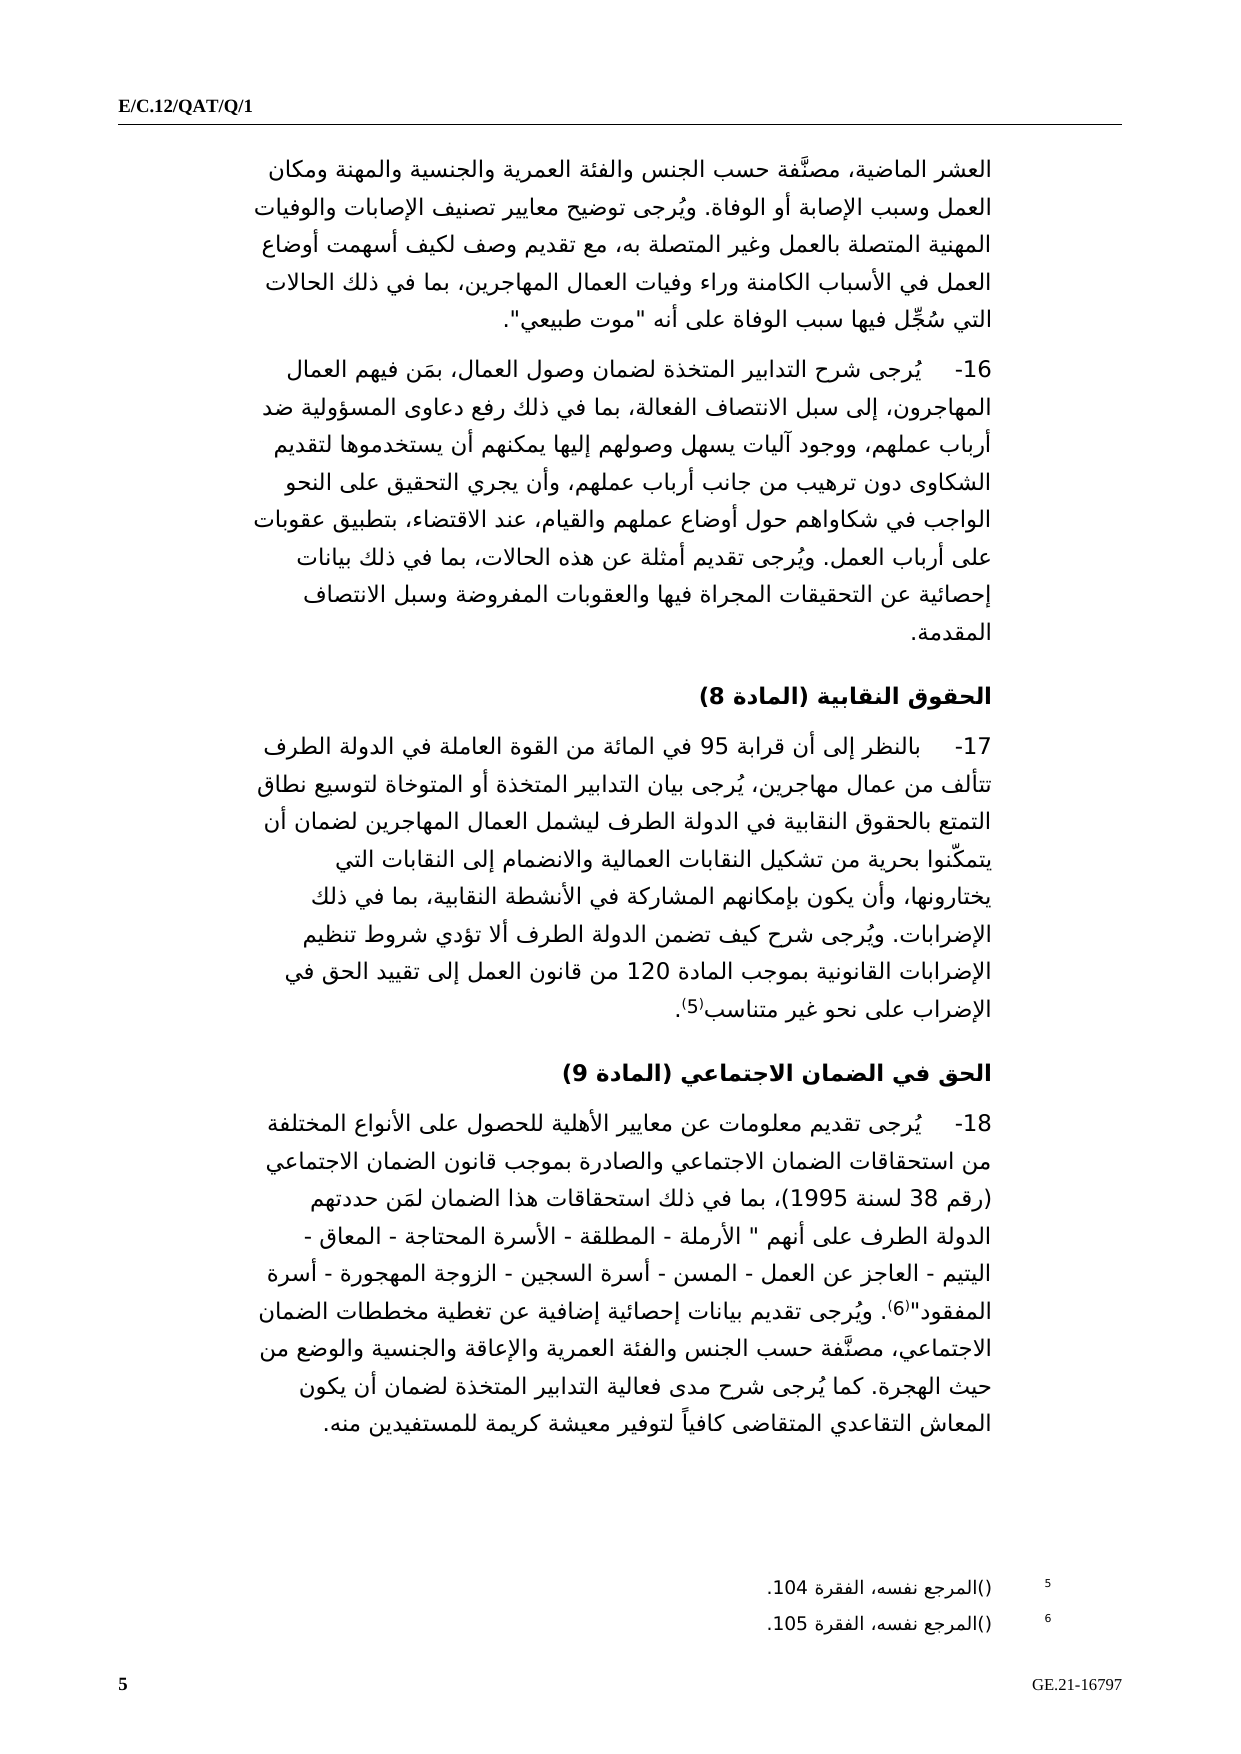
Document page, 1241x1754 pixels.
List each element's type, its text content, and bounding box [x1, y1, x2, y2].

text 17- بالنظر إلى أن قرابة 95 في المائة من القوة العاملة في الدولة الطرف تتألف من عمال مهاجرين، يُرجى بيان التدابير المتخذة أو المتوخاة لتوسيع نطاق التمتع بالحقوق النقابية في الدولة الطرف ليشمل العمال المهاجرين لضمان أن يتمكّنوا بحرية من تشكيل النقابات العمالية والانضمام إلى النقابات التي يختارونها، وأن يكون بإمكانهم المشاركة في الأنشطة النقابية، بما في ذلك الإضرابات. ويُرجى شرح كيف تضمن الدولة الطرف ألا تؤدي شروط تنظيم الإضرابات القانونية بموجب المادة 120 من قانون العمل إلى تقييد الحق في الإضراب على نحو غير متناسب(). [248, 725, 992, 1025]
text 16- يُرجى شرح التدابير المتخذة لضمان وصول العمال، بمَن فيهم العمال المهاجرون، إلى سبل الانتصاف الفعالة، بما في ذلك رفع دعاوى المسؤولية ضد أرباب عملهم، ووجود آليات يسهل وصولهم إليها يمكنهم أن يستخدموها لتقديم الشكاوى دون ترهيب من جانب أرباب عملهم، وأن يجري التحقيق على النحو الواجب في شكاواهم حول أوضاع عملهم والقيام، عند الاقتضاء، بتطبيق عقوبات على أرباب العمل. ويُرجى تقديم أمثلة عن هذه الحالات، بما في ذلك بيانات إحصائية عن التحقيقات المجراة فيها والعقوبات المفروضة وسبل الانتصاف المقدمة. [248, 348, 992, 648]
text الحقوق النقابية (المادة 8) [248, 673, 1122, 712]
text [248, 148, 992, 335]
text الحق في الضمان الاجتماعي (المادة 9) [248, 1050, 1122, 1089]
text 18- يُرجى تقديم معلومات عن معايير الأهلية للحصول على الأنواع المختلفة من استحقاقات الضمان الاجتماعي والصادرة بموجب قانون الضمان الاجتماعي (رقم 38 لسنة 1995)، بما في ذلك استحقاقات هذا الضمان لمَن حددتهم الدولة الطرف على أنهم " الأرملة - المطلقة - الأسرة المحتاجة - المعاق - اليتيم - العاجز عن العمل - المسن - أسرة السجين - الزوجة المهجورة - أسرة المفقود"(). ويُرجى تقديم بيانات إحصائية إضافية عن تغطية مخططات الضمان الاجتماعي، مصنَّفة حسب الجنس والفئة العمرية والإعاقة والجنسية والوضع من حيث الهجرة. كما يُرجى شرح مدى فعالية التدابير المتخذة لضمان أن يكون المعاش التقاعدي المتقاضى كافياً لتوفير معيشة كريمة للمستفيدين منه. [248, 1102, 992, 1439]
